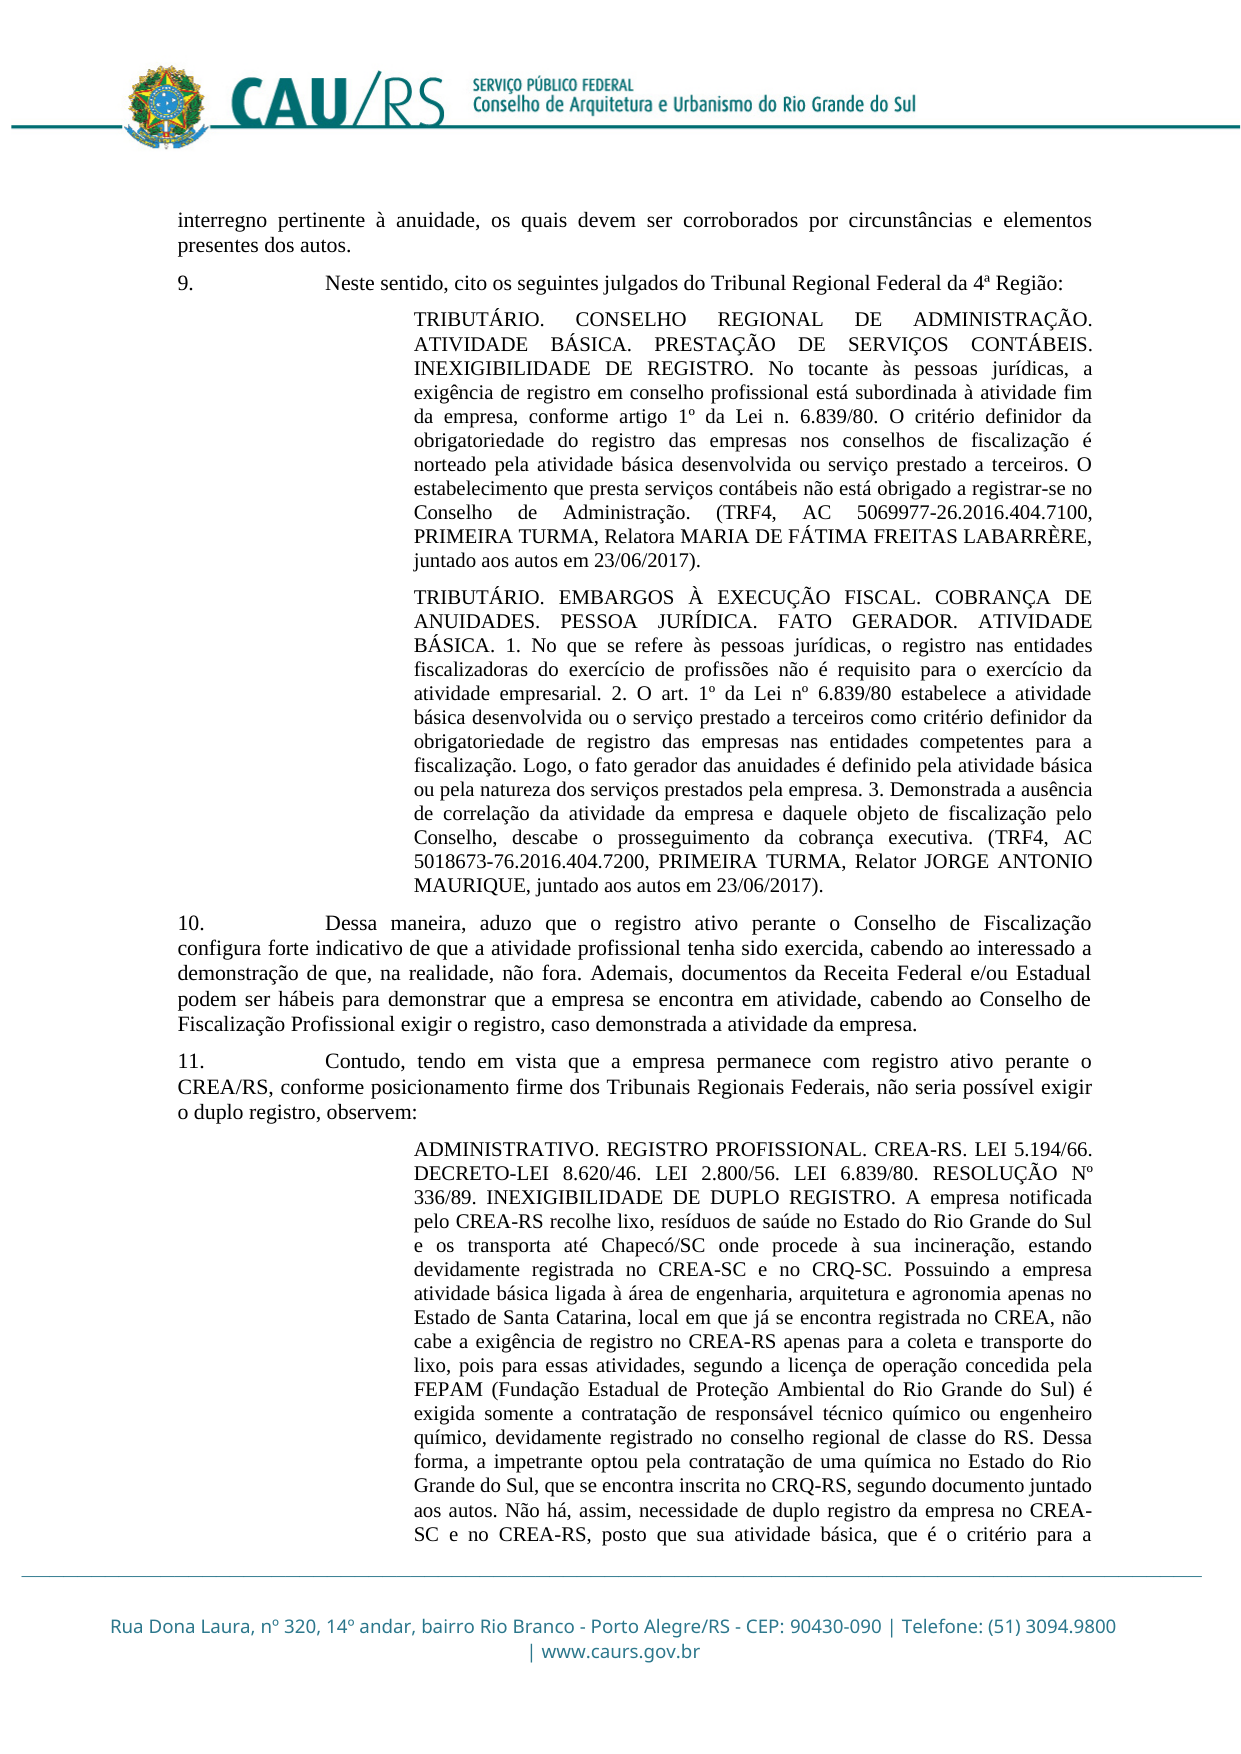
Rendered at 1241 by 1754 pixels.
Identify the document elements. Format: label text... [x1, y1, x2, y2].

list Contudo, tendo em vista que a empresa permanece com registro ativo perante o CREA/RS, conforme posicionamento firme dos Tribunais Regionais Federais, não seria possível exigir o duplo registro, observem: [177, 1048, 1093, 1124]
text TRIBUTÁRIO. EMBARGOS À EXECUÇÃO FISCAL. COBRANÇA DE ANUIDADES. PESSOA JURÍDICA. FATO GERADOR. ATIVIDADE BÁSICA. 1. No que se refere às pessoas jurídicas, o registro nas entidades fiscalizadoras do exercício de profissões não é requisito para o exercício da atividade empresarial. 2. O art. 1º da Lei nº 6.839/80 estabelece a atividade básica desenvolvida ou o serviço prestado a terceiros como critério definidor da obrigatoriedade de registro das empresas nas entidades competentes para a fiscalização. Logo, o fato gerador das anuidades é definido pela atividade básica ou pela natureza dos serviços prestados pela empresa. 3. Demonstrada a ausência de correlação da atividade da empresa e daquele objeto de fiscalização pelo Conselho, descabe o prosseguimento da cobrança executiva. (TRF4, AC 5018673-76.2016.404.7200, PRIMEIRA TURMA, Relator JORGE ANTONIO MAURIQUE, juntado aos autos em 23/06/2017). [413, 584, 1093, 897]
picture [11, 0, 1241, 160]
text TRIBUTÁRIO. CONSELHO REGIONAL DE ADMINISTRAÇÃO. ATIVIDADE BÁSICA. PRESTAÇÃO DE SERVIÇOS CONTÁBEIS. INEXIGIBILIDADE DE REGISTRO. No tocante às pessoas jurídicas, a exigência de registro em conselho profissional está subordinada à atividade fim da empresa, conforme artigo 1º da Lei n. 6.839/80. O critério definidor da obrigatoriedade do registro das empresas nos conselhos de fiscalização é norteado pela atividade básica desenvolvida ou serviço prestado a terceiros. O estabelecimento que presta serviços contábeis não está obrigado a registrar-se no Conselho de Administração. (TRF4, AC 5069977-26.2016.404.7100, PRIMEIRA TURMA, Relatora MARIA DE FÁTIMA FREITAS LABARRÈRE, juntado aos autos em 23/06/2017). [413, 307, 1093, 572]
list Neste sentido, cito os seguintes julgados do Tribunal Regional Federal da 4ª Região: [177, 270, 1093, 295]
list Dessa maneira, aduzo que o registro ativo perante o Conselho de Fiscalização configura forte indicativo de que a atividade profissional tenha sido exercida, cabendo ao interessado a demonstração de que, na realidade, não fora. Ademais, documentos da Receita Federal e/ou Estadual podem ser hábeis para demonstrar que a empresa se encontra em atividade, cabendo ao Conselho de Fiscalização Profissional exigir o registro, caso demonstrada a atividade da empresa. [177, 910, 1093, 1036]
